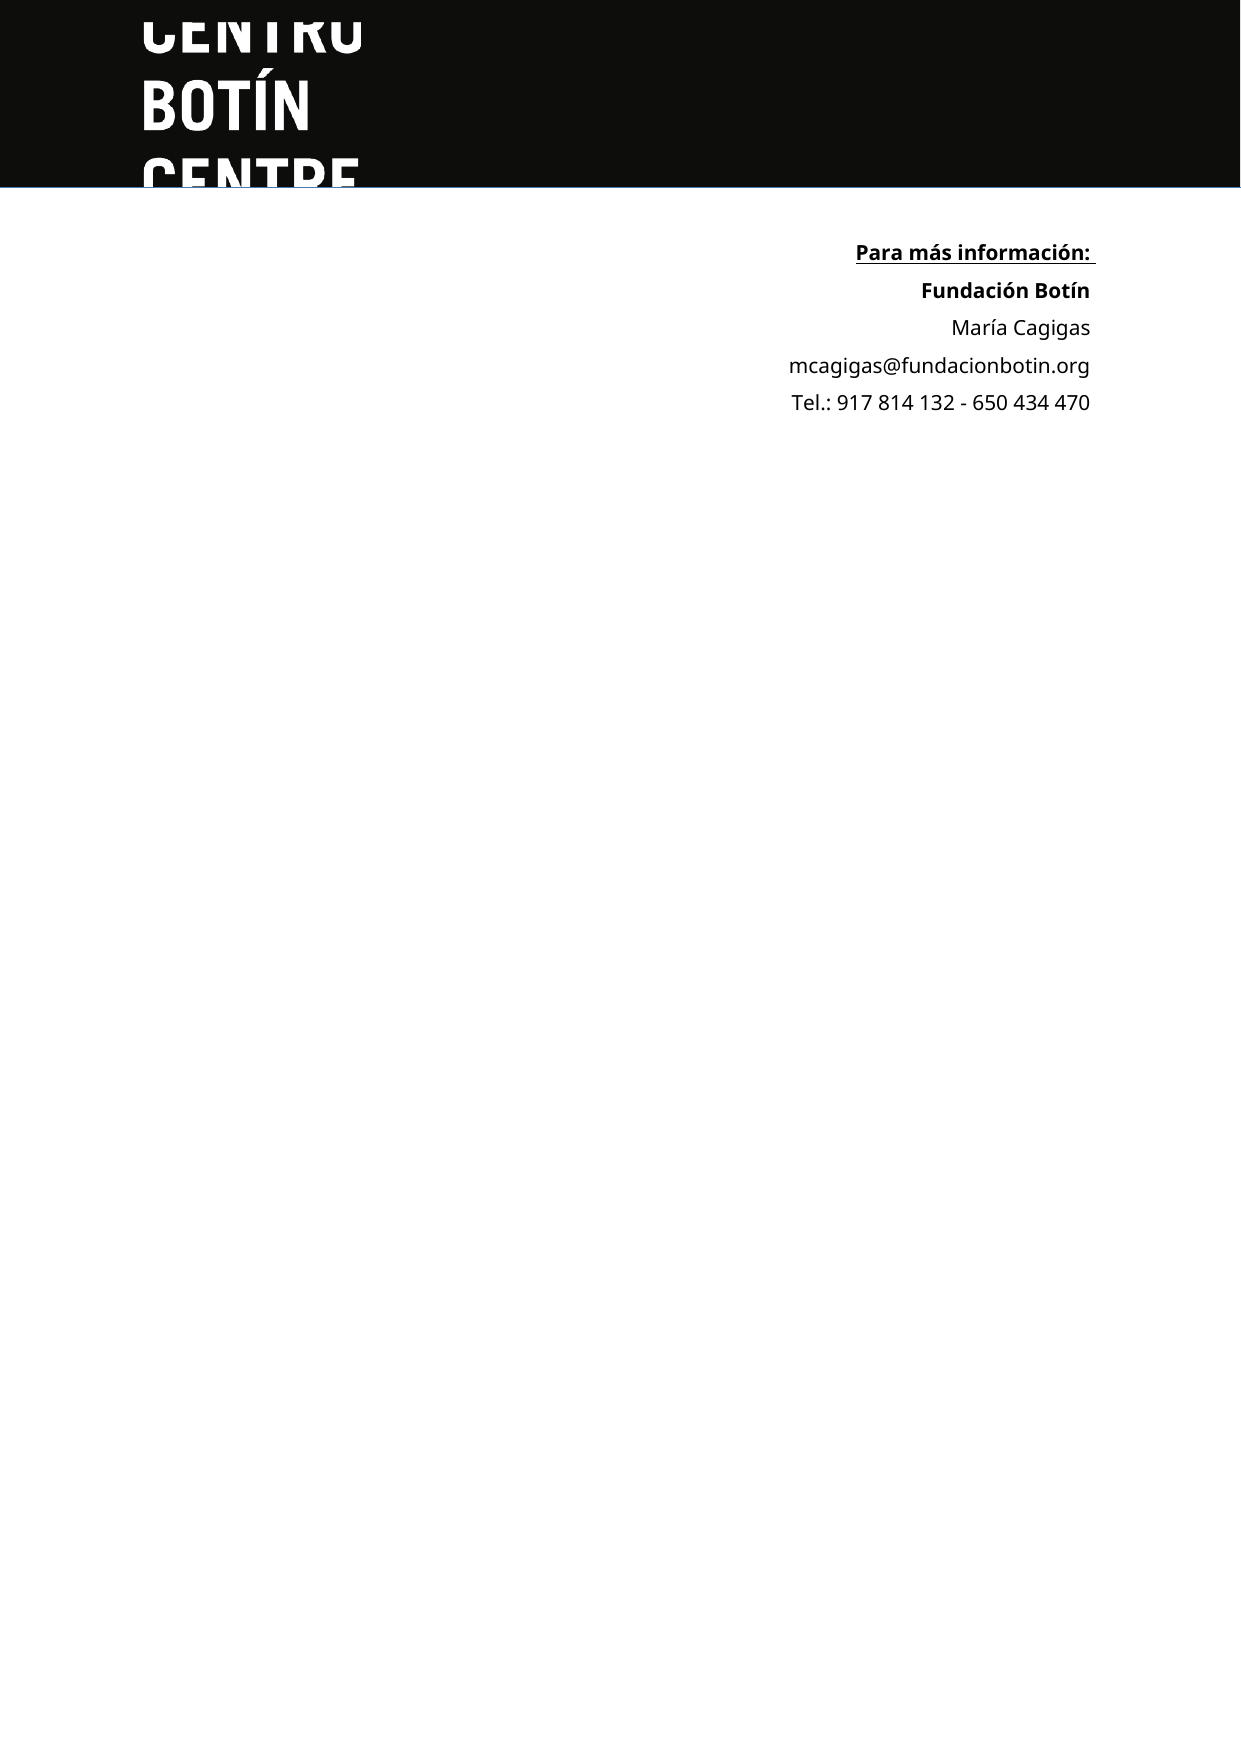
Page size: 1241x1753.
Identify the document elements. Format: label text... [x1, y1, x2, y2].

subtitle Para más información: [150, 234, 1090, 271]
text Fundación Botín María Cagigas mcagigas@fundacionbotin.org Tel.: 917 814 132 - 650 434 470 [150, 271, 1090, 459]
